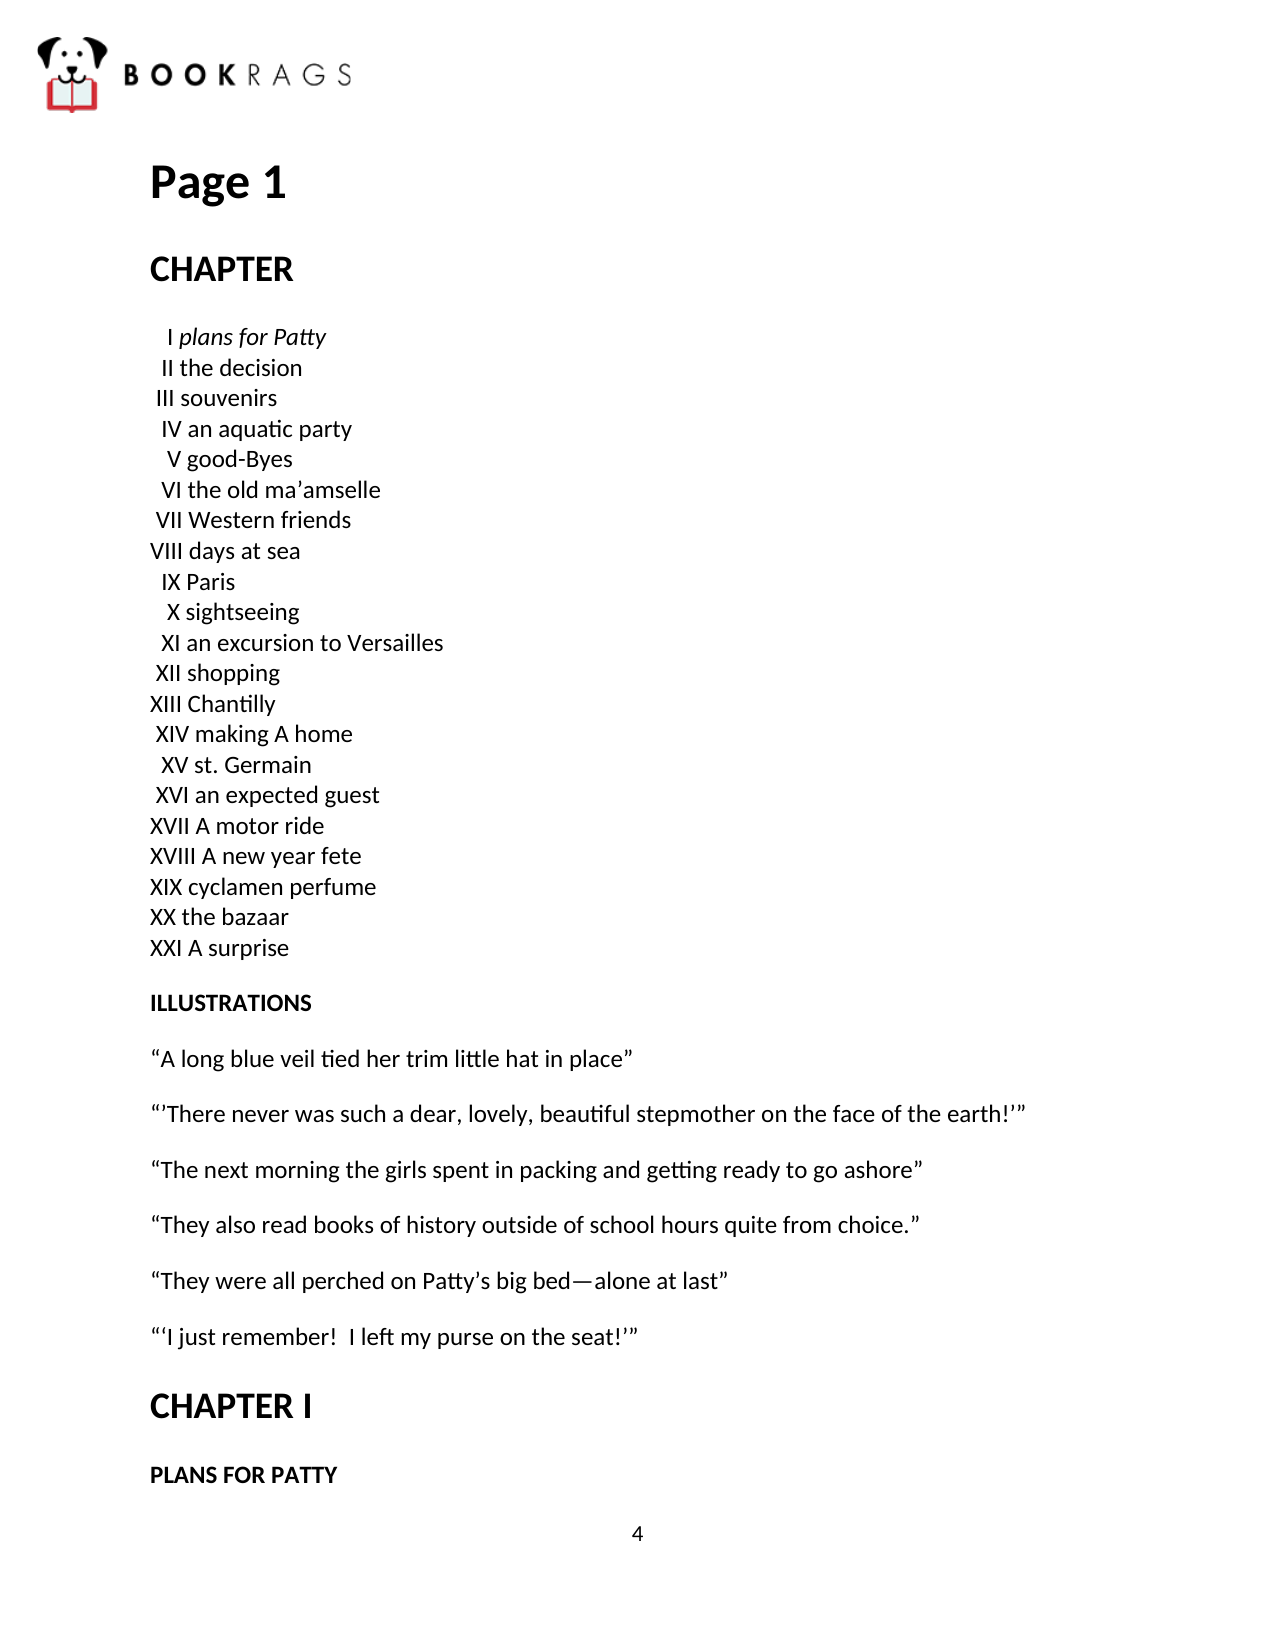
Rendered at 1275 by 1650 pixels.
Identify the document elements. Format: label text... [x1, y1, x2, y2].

text ILLUSTRATIONS [150, 987, 1125, 1018]
text “‘I just remember! I left my purse on the seat!’” [150, 1321, 1125, 1351]
text CHAPTER [150, 244, 1125, 290]
text Page 1 [150, 150, 1125, 211]
text PLANS FOR PATTY [150, 1459, 1125, 1490]
text “They were all perched on Patty’s big bed—­alone at last” [150, 1265, 1125, 1296]
text “A long blue veil tied her trim little hat in place” [150, 1043, 1125, 1073]
text “They also read books of history outside of school hours quite from choice.” [150, 1209, 1125, 1240]
text “The next morning the girls spent in packing and getting ready to go ashore” [150, 1154, 1125, 1184]
picture [37, 37, 351, 113]
text I plans for Patty II the decision III souvenirs IV an aquatic party V good-Byes VI the old ma’amselle VII Western friends VIII days at sea IX Paris X sightseeing XI an excursion to Versailles XII shopping XIII Chantilly XIV making A home XV st. Germain XVI an expected guest XVII A motor ride XVIII A new year fete XIX cyclamen perfume XX the bazaar XXI A surprise [150, 322, 1125, 962]
text CHAPTER I [150, 1382, 1125, 1428]
text “’There never was such a dear, lovely, beautiful stepmother on the face of the earth!’” [150, 1098, 1125, 1129]
